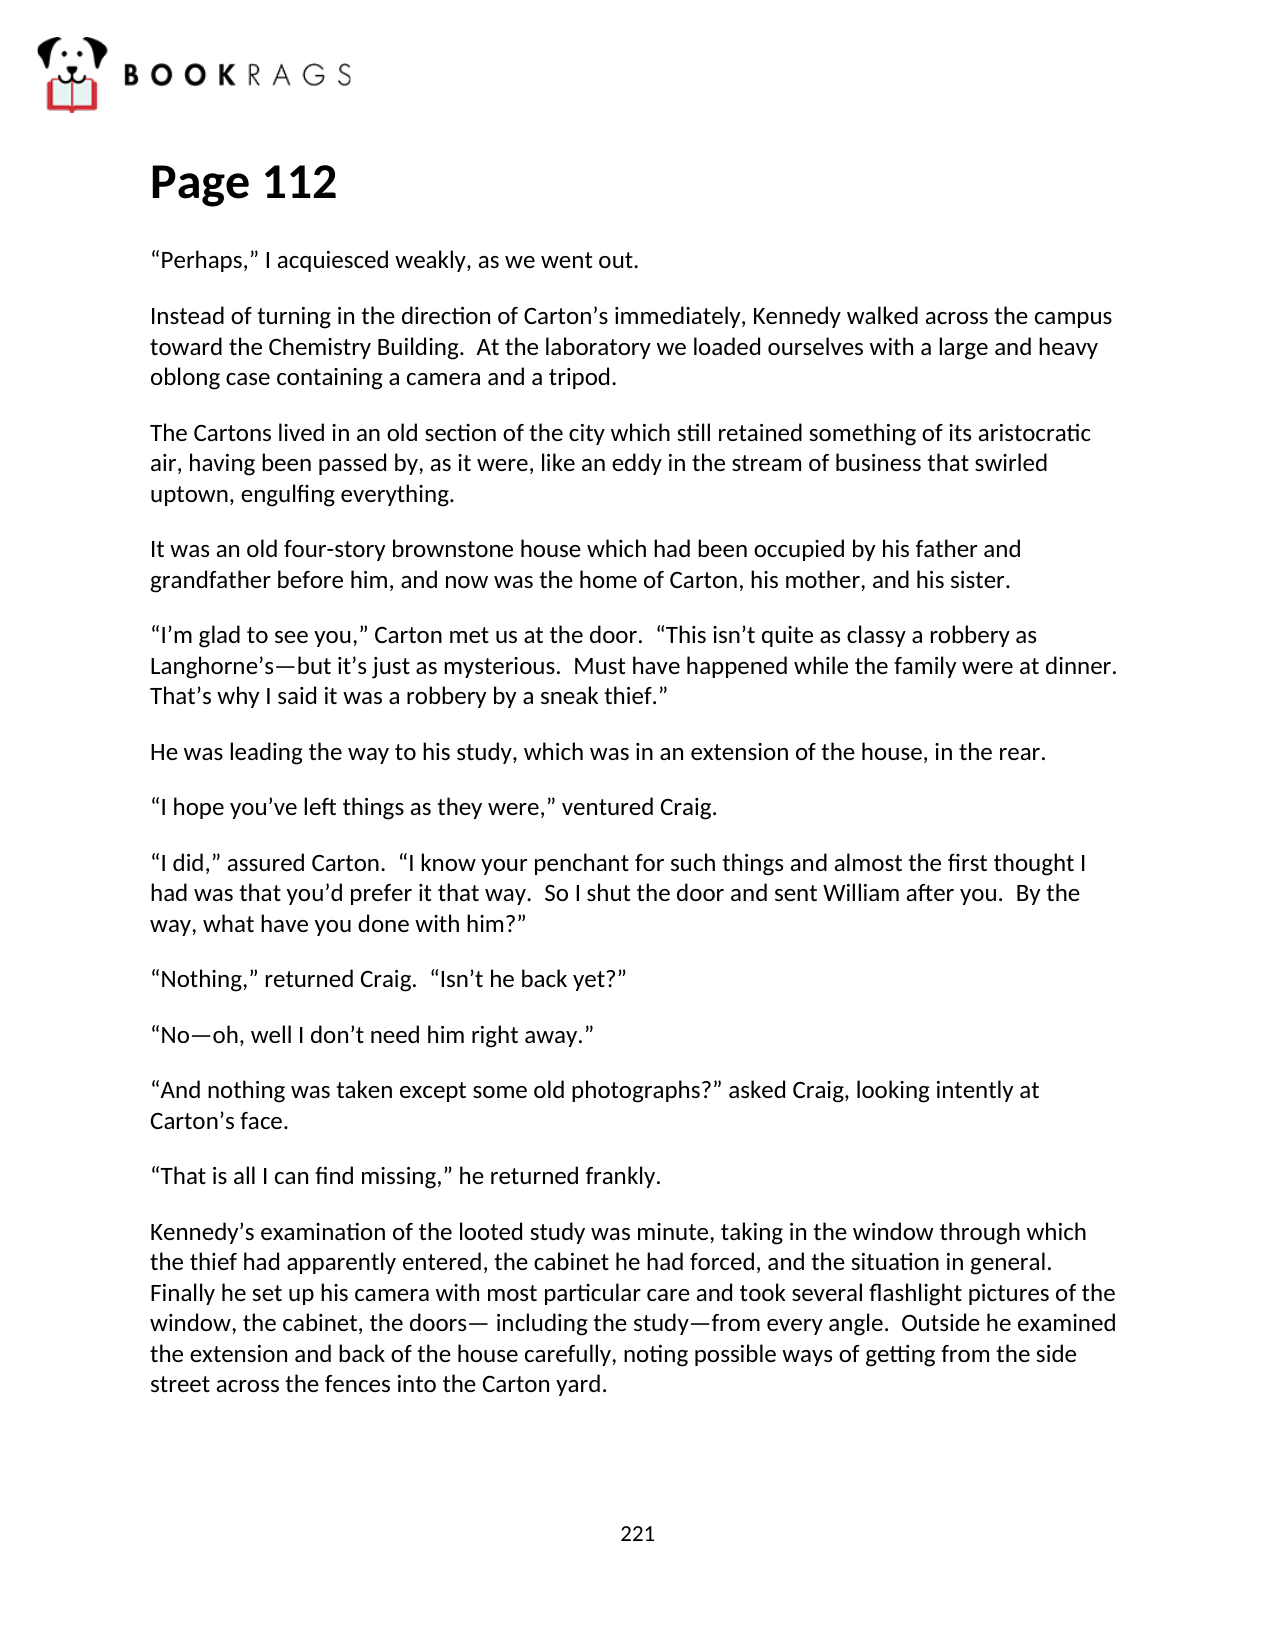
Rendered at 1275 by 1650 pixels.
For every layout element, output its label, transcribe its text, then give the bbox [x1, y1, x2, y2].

picture [37, 37, 351, 113]
text “And nothing was taken except some old photographs?” asked Craig, looking intently at Carton’s face. [150, 1074, 1125, 1136]
text Kennedy’s examination of the looted study was minute, taking in the window through which the thief had apparently entered, the cabinet he had forced, and the situation in general. Finally he set up his camera with most particular care and took several flashlight pictures of the window, the cabinet, the doors—­ including the study—­from every angle. Outside he examined the extension and back of the house carefully, noting possible ways of getting from the side street across the fences into the Carton yard. [150, 1216, 1125, 1399]
text “I hope you’ve left things as they were,” ventured Craig. [150, 791, 1125, 822]
text Instead of turning in the direction of Carton’s immediately, Kennedy walked across the campus toward the Chemistry Building. At the laboratory we loaded ourselves with a large and heavy oblong case containing a camera and a tripod. [150, 300, 1125, 392]
text “No—­oh, well I don’t need him right away.” [150, 1019, 1125, 1049]
text “That is all I can find missing,” he returned frankly. [150, 1161, 1125, 1191]
text “I did,” assured Carton. “I know your penchant for such things and almost the first thought I had was that you’d prefer it that way. So I shut the door and sent William after you. By the way, what have you done with him?” [150, 847, 1125, 938]
text “I’m glad to see you,” Carton met us at the door. “This isn’t quite as classy a robbery as Langhorne’s—­but it’s just as mysterious. Must have happened while the family were at dinner. That’s why I said it was a robbery by a sneak thief.” [150, 619, 1125, 711]
text It was an old four-story brownstone house which had been occupied by his father and grandfather before him, and now was the home of Carton, his mother, and his sister. [150, 533, 1125, 594]
text “Perhaps,” I acquiesced weakly, as we went out. [150, 244, 1125, 275]
text He was leading the way to his study, which was in an extension of the house, in the rear. [150, 736, 1125, 766]
text The Cartons lived in an old section of the city which still retained something of its aristocratic air, having been passed by, as it were, like an eddy in the stream of business that swirled uptown, engulfing everything. [150, 417, 1125, 508]
text “Nothing,” returned Craig. “Isn’t he back yet?” [150, 963, 1125, 994]
text Page 112 [150, 150, 1125, 211]
